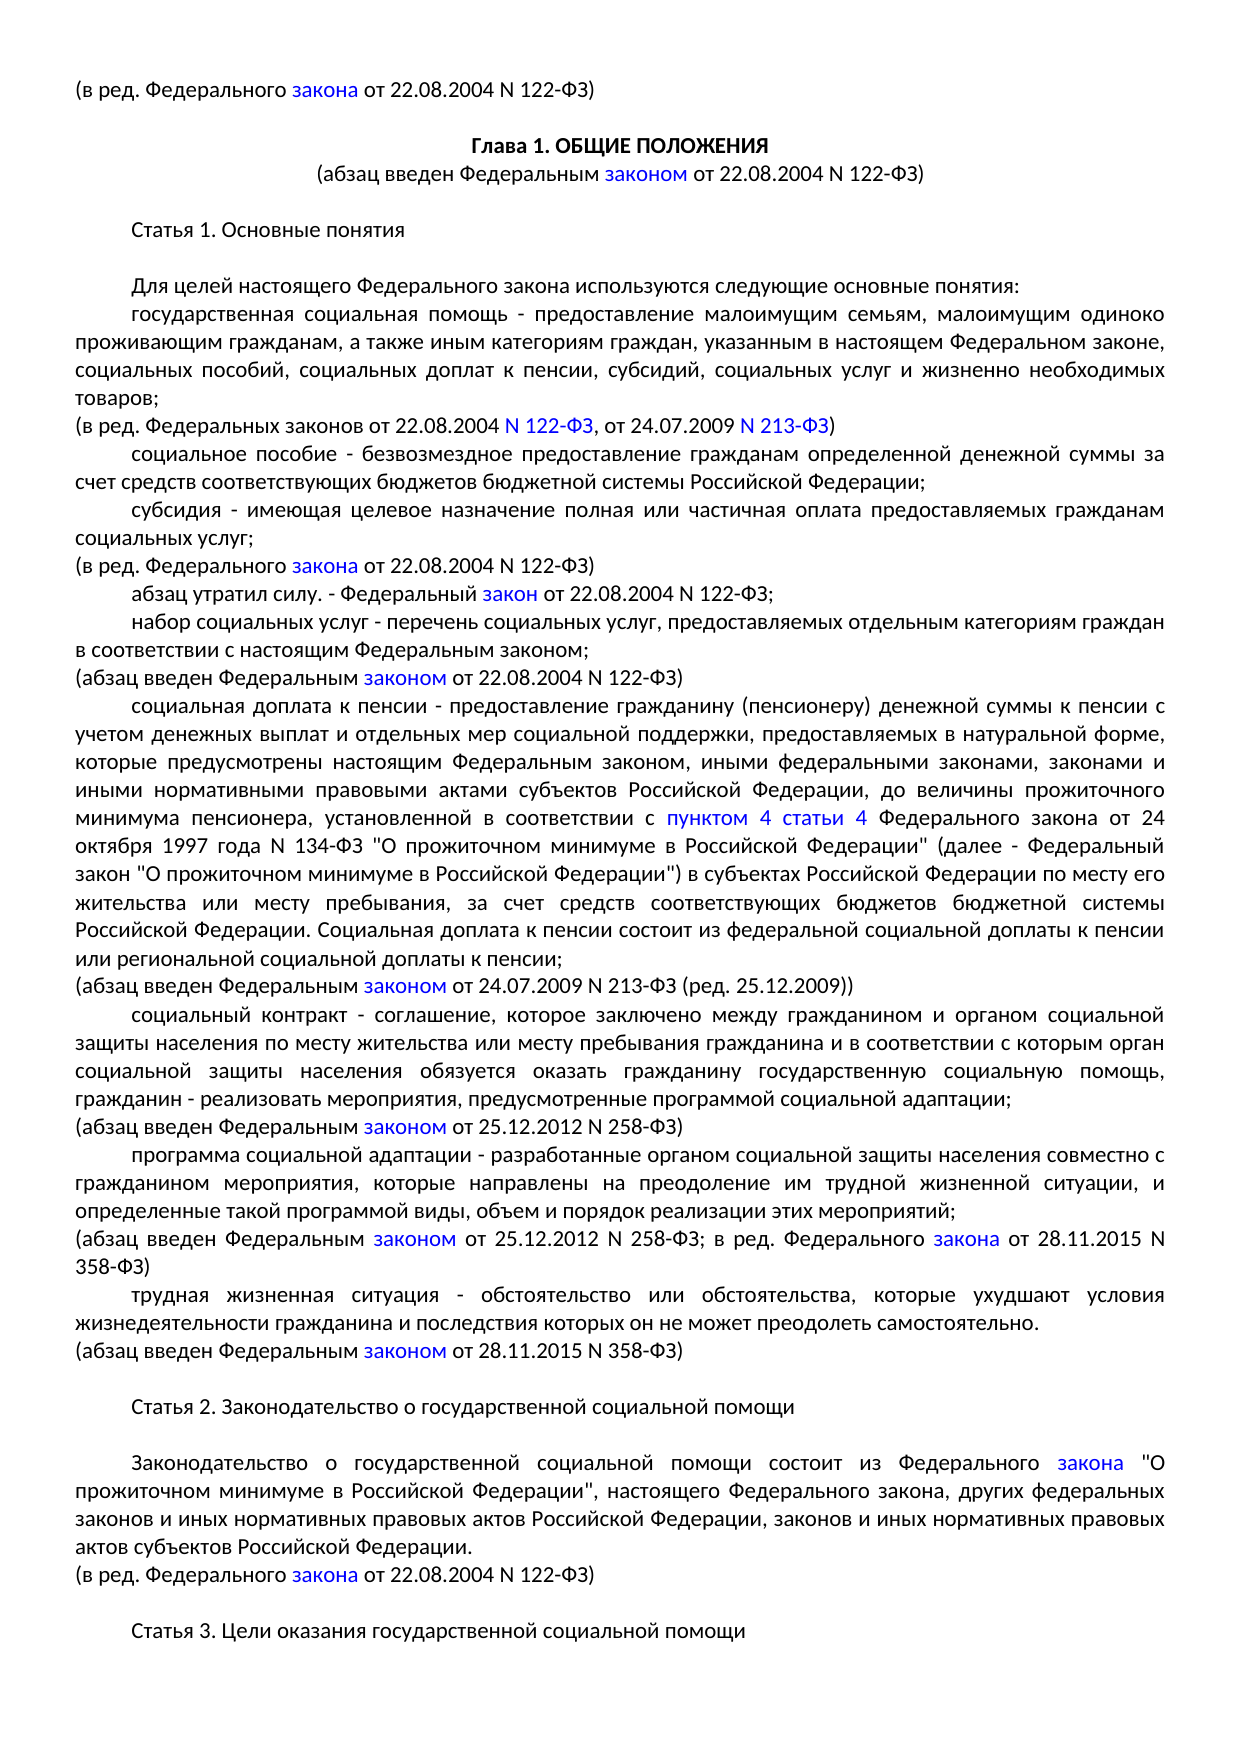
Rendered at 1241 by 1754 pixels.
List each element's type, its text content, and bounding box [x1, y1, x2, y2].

text субсидия - имеющая целевое назначение полная или частичная оплата предоставляемых гражданам социальных услуг; [75, 495, 1165, 551]
text (в ред. Федерального закона от 22.08.2004 N 122-ФЗ) [75, 551, 1165, 579]
text Законодательство о государственной социальной помощи состоит из Федерального закона "О прожиточном минимуме в Российской Федерации", настоящего Федерального закона, других федеральных законов и иных нормативных правовых актов Российской Федерации, законов и иных нормативных правовых актов субъектов Российской Федерации. [75, 1448, 1165, 1560]
text (абзац введен Федеральным законом от 25.12.2012 N 258-ФЗ) [75, 1112, 1165, 1140]
text социальное пособие - безвозмездное предоставление гражданам определенной денежной суммы за счет средств соответствующих бюджетов бюджетной системы Российской Федерации; [75, 439, 1165, 495]
text (в ред. Федерального закона от 22.08.2004 N 122-ФЗ) [75, 75, 1165, 103]
text (абзац введен Федеральным законом от 24.07.2009 N 213-ФЗ (ред. 25.12.2009)) [75, 972, 1165, 1000]
text программа социальной адаптации - разработанные органом социальной защиты населения совместно с гражданином мероприятия, которые направлены на преодоление им трудной жизненной ситуации, и определенные такой программой виды, объем и порядок реализации этих мероприятий; [75, 1140, 1165, 1224]
text абзац утратил силу. - Федеральный закон от 22.08.2004 N 122-ФЗ; [75, 579, 1165, 607]
text Статья 2. Законодательство о государственной социальной помощи [75, 1392, 1165, 1420]
text (в ред. Федерального закона от 22.08.2004 N 122-ФЗ) [75, 1560, 1165, 1588]
text (в ред. Федеральных законов от 22.08.2004 N 122-ФЗ, от 24.07.2009 N 213-ФЗ) [75, 411, 1165, 439]
text (абзац введен Федеральным законом от 28.11.2015 N 358-ФЗ) [75, 1336, 1165, 1364]
title Глава 1. ОБЩИЕ ПОЛОЖЕНИЯ [75, 131, 1165, 159]
text государственная социальная помощь - предоставление малоимущим семьям, малоимущим одиноко проживающим гражданам, а также иным категориям граждан, указанным в настоящем Федеральном законе, социальных пособий, социальных доплат к пенсии, субсидий, социальных услуг и жизненно необходимых товаров; [75, 299, 1165, 411]
text Статья 3. Цели оказания государственной социальной помощи [75, 1616, 1165, 1644]
text (абзац введен Федеральным законом от 25.12.2012 N 258-ФЗ; в ред. Федерального закона от 28.11.2015 N 358-ФЗ) [75, 1224, 1165, 1280]
text социальный контракт - соглашение, которое заключено между гражданином и органом социальной защиты населения по месту жительства или месту пребывания гражданина и в соответствии с которым орган социальной защиты населения обязуется оказать гражданину государственную социальную помощь, гражданин - реализовать мероприятия, предусмотренные программой социальной адаптации; [75, 1000, 1165, 1112]
text набор социальных услуг - перечень социальных услуг, предоставляемых отдельным категориям граждан в соответствии с настоящим Федеральным законом; [75, 607, 1165, 663]
text социальная доплата к пенсии - предоставление гражданину (пенсионеру) денежной суммы к пенсии с учетом денежных выплат и отдельных мер социальной поддержки, предоставляемых в натуральной форме, которые предусмотрены настоящим Федеральным законом, иными федеральными законами, законами и иными нормативными правовыми актами субъектов Российской Федерации, до величины прожиточного минимума пенсионера, установленной в соответствии с пунктом 4 статьи 4 Федерального закона от 24 октября 1997 года N 134-ФЗ "О прожиточном минимуме в Российской Федерации" (далее - Федеральный закон "О прожиточном минимуме в Российской Федерации") в субъектах Российской Федерации по месту его жительства или месту пребывания, за счет средств соответствующих бюджетов бюджетной системы Российской Федерации. Социальная доплата к пенсии состоит из федеральной социальной доплаты к пенсии или региональной социальной доплаты к пенсии; [75, 691, 1165, 972]
text Статья 1. Основные понятия [75, 215, 1165, 243]
text (абзац введен Федеральным законом от 22.08.2004 N 122-ФЗ) [75, 663, 1165, 691]
text трудная жизненная ситуация - обстоятельство или обстоятельства, которые ухудшают условия жизнедеятельности гражданина и последствия которых он не может преодолеть самостоятельно. [75, 1280, 1165, 1336]
text Для целей настоящего Федерального закона используются следующие основные понятия: [75, 271, 1165, 299]
text (абзац введен Федеральным законом от 22.08.2004 N 122-ФЗ) [75, 159, 1165, 187]
